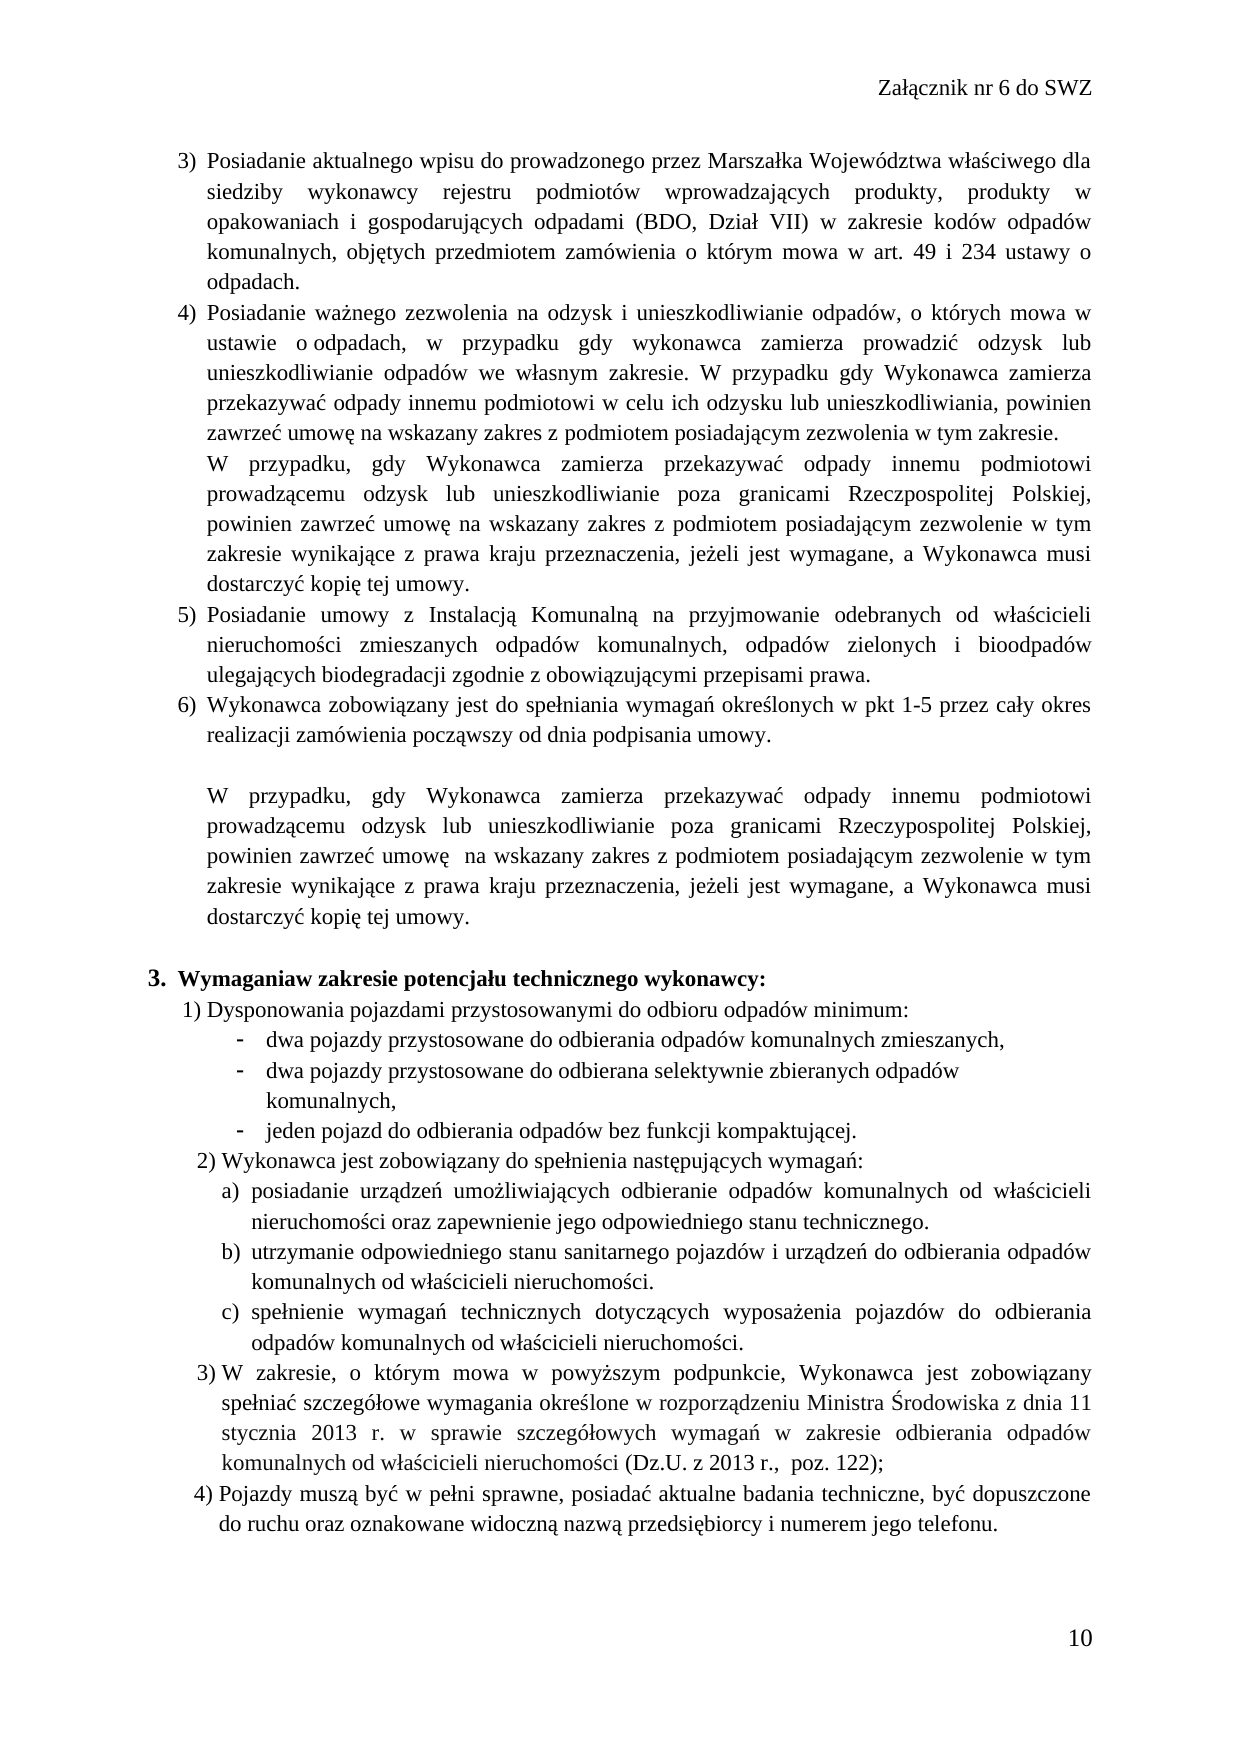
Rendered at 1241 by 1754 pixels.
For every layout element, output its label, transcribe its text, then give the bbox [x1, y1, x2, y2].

list Posiadanie umowy z Instalacją Komunalną na przyjmowanie odebranych od właścicieli nieruchomości zmieszanych odpadów komunalnych, odpadów zielonych i bioodpadów ulegających biodegradacji zgodnie z obowiązującymi przepisami prawa. [177, 601, 1093, 687]
list spełnienie wymagań technicznych dotyczących wyposażenia pojazdów do odbierania odpadów komunalnych od właścicieli nieruchomości. [221, 1298, 1093, 1355]
list Pojazdy muszą być w pełni sprawne, posiadać aktualne badania techniczne, być dopuszczone do ruchu oraz oznakowane widoczną nazwą przedsiębiorcy i numerem jego telefonu. [218, 1479, 1093, 1536]
list utrzymanie odpowiedniego stanu sanitarnego pojazdów i urządzeń do odbierania odpadów komunalnych od właścicieli nieruchomości. [221, 1238, 1093, 1294]
list jeden pojazd do odbierania odpadów bez funkcji kompaktującej. [236, 1117, 1093, 1143]
list posiadanie urządzeń umożliwiających odbieranie odpadów komunalnych od właścicieli nieruchomości oraz zapewnienie jego odpowiedniego stanu technicznego. [221, 1177, 1093, 1234]
list Wykonawca jest zobowiązany do spełnienia następujących wymagań: [192, 1147, 1093, 1174]
list Posiadanie aktualnego wpisu do prowadzonego przez Marszałka Województwa właściwego dla siedziby wykonawcy rejestru podmiotów wprowadzających produkty, produkty w opakowaniach i gospodarujących odpadami (BDO, Dział VII) w zakresie kodów odpadów komunalnych, objętych przedmiotem zamówienia o którym mowa w art. 49 i 234 ustawy o odpadach. [177, 148, 1093, 295]
list Dysponowania pojazdami przystosowanymi do odbioru odpadów minimum: [177, 996, 1093, 1023]
list Posiadanie ważnego zezwolenia na odzysk i unieszkodliwianie odpadów, o których mowa w ustawie o odpadach, w przypadku gdy wykonawca zamierza prowadzić odzysk lub unieszkodliwianie odpadów we własnym zakresie. W przypadku gdy Wykonawca zamierza przekazywać odpady innemu podmiotowi w celu ich odzysku lub unieszkodliwiania, powinien zawrzeć umowę na wskazany zakres z podmiotem posiadającym zezwolenia w tym zakresie. [177, 299, 1093, 446]
list W przypadku, gdy Wykonawca zamierza przekazywać odpady innemu podmiotowi prowadzącemu odzysk lub unieszkodliwianie poza granicami Rzeczypospolitej Polskiej, powinien zawrzeć umowę na wskazany zakres z podmiotem posiadającym zezwolenie w tym zakresie wynikające z prawa kraju przeznaczenia, jeżeli jest wymagane, a Wykonawca musi dostarczyć kopię tej umowy. [207, 782, 1093, 929]
list W przypadku, gdy Wykonawca zamierza przekazywać odpady innemu podmiotowi prowadzącemu odzysk lub unieszkodliwianie poza granicami Rzeczpospolitej Polskiej, powinien zawrzeć umowę na wskazany zakres z podmiotem posiadającym zezwolenie w tym zakresie wynikające z prawa kraju przeznaczenia, jeżeli jest wymagane, a Wykonawca musi dostarczyć kopię tej umowy. [207, 450, 1093, 597]
list W zakresie, o którym mowa w powyższym podpunkcie, Wykonawca jest zobowiązany spełniać szczegółowe wymagania określone w rozporządzeniu Ministra Środowiska z dnia 11 stycznia 2013 r. w sprawie szczegółowych wymagań w zakresie odbierania odpadów komunalnych od właścicieli nieruchomości (Dz.U. z 2013 r., poz. 122); [221, 1359, 1093, 1476]
list Wykonawca zobowiązany jest do spełniania wymagań określonych w pkt 1-5 przez cały okres realizacji zamówienia począwszy od dnia podpisania umowy. [177, 691, 1093, 748]
list Wymaganiaw zakresie potencjału technicznego wykonawcy: [148, 963, 1093, 992]
list dwa pojazdy przystosowane do odbierana selektywnie zbieranych odpadów komunalnych, [236, 1057, 1093, 1113]
list dwa pojazdy przystosowane do odbierania odpadów komunalnych zmieszanych, [236, 1026, 1093, 1053]
